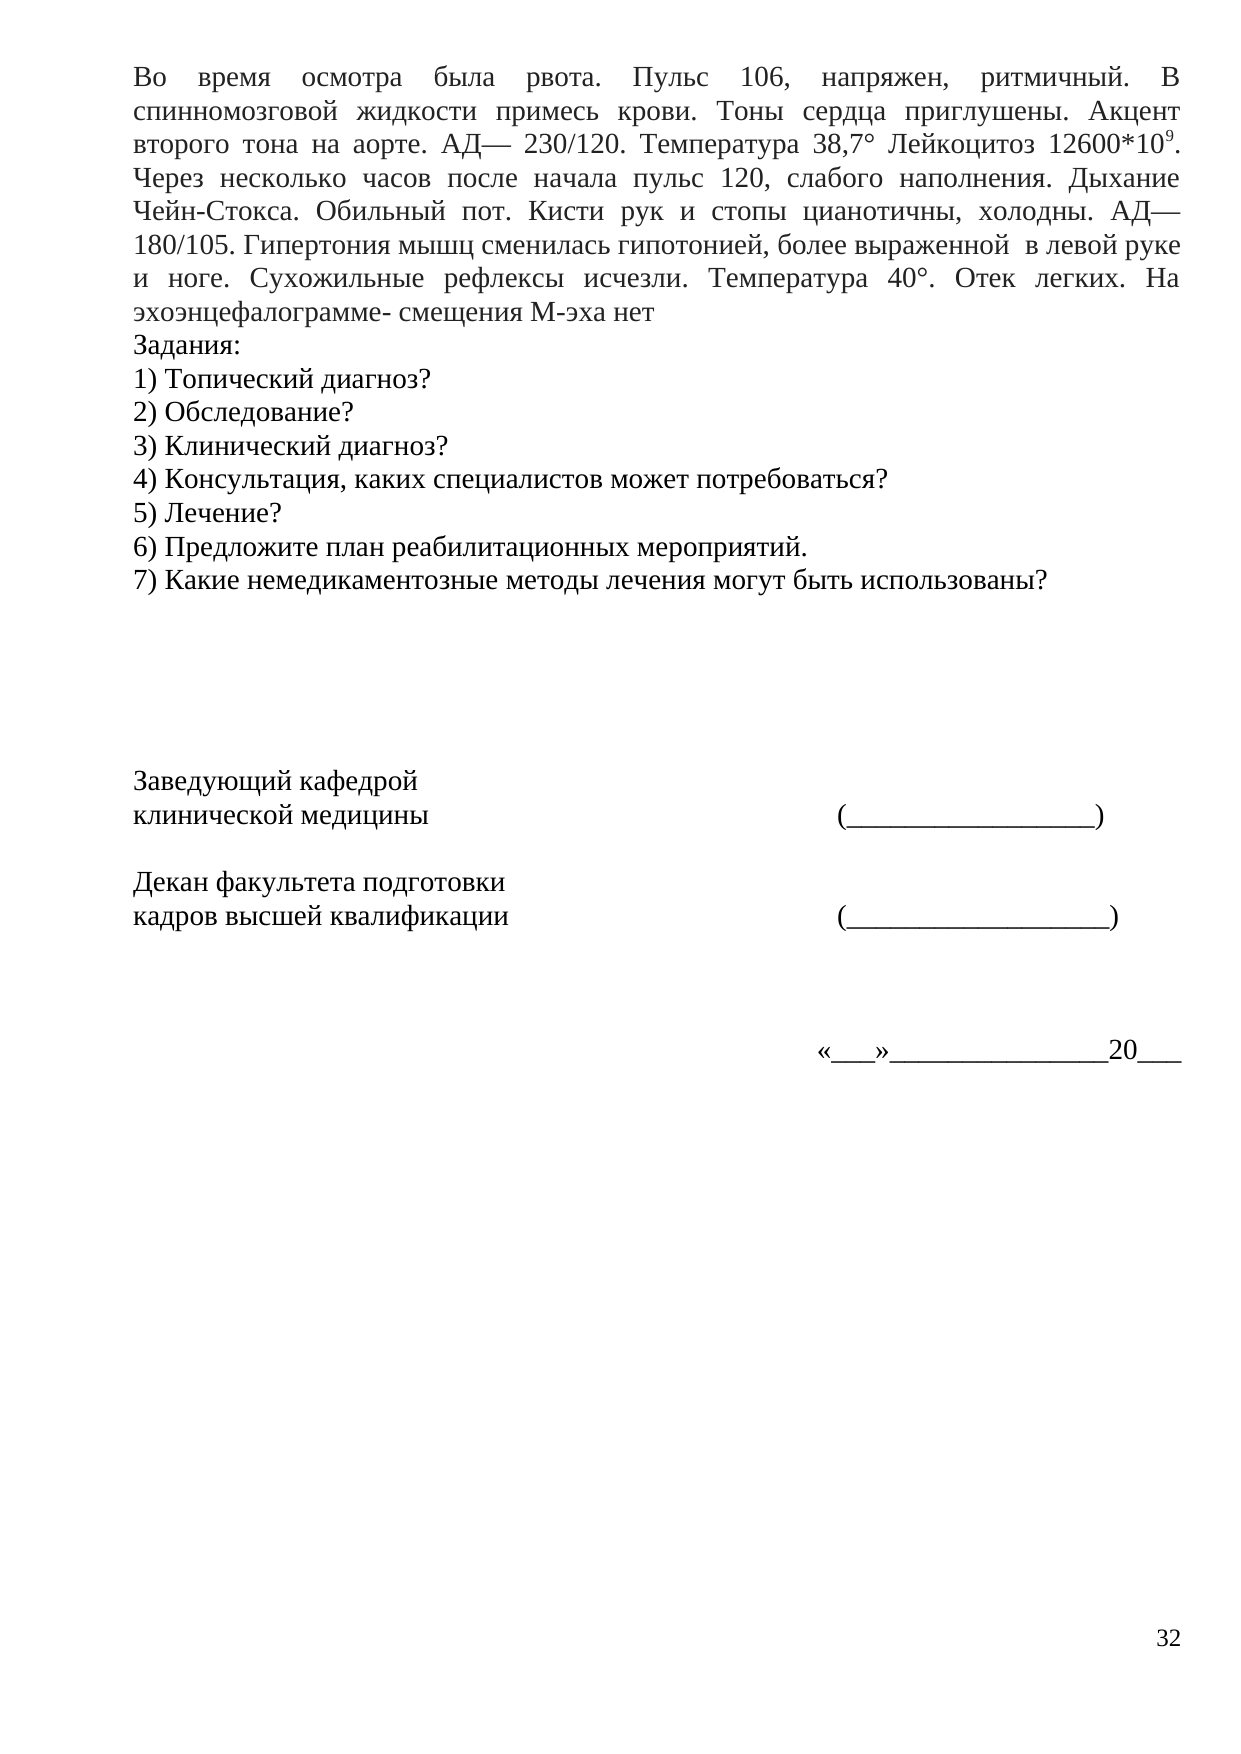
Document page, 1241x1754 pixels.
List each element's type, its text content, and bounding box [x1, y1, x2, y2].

text 3) Клинический диагноз? [133, 428, 1181, 462]
text «___»_______________20___ [133, 1032, 1181, 1065]
subtitle Во время осмотра была рвота. Пульс 106, напряжен, ритмичный. В спинномозговой жидкости примесь крови. Тоны сердца приглушены. Акцент второго тона на аорте. АД— 230/120. Температура 38,7° Лейкоцитоз 12600*109. Через несколько часов после начала пульс 120, слабого наполнения. Дыхание Чейн-Стокса. Обильный пот. Кисти рук и стопы цианотичны, холодны. АД—180/105. Гипертония мышц сменилась гипотонией, более выраженной в левой руке и ноге. Сухожильные рефлексы исчезли. Температура 40°. Отек легких. На эхоэнцефалограмме- смещения М-эха нет [133, 59, 1181, 327]
text 5) Лечение? [133, 495, 1181, 529]
text 4) Консультация, каких специалистов может потребоваться? [133, 462, 1181, 495]
text 6) Предложите план реабилитационных мероприятий. [133, 529, 1181, 562]
text Заведующий кафедрой [133, 763, 1181, 797]
text клинической медицины (_________________) [133, 797, 1181, 831]
text Декан факультета подготовки [133, 864, 1181, 898]
text 2) Обследование? [133, 394, 1181, 428]
text кадров высшей квалификации (__________________) [133, 898, 1181, 931]
text 1) Топический диагноз? [133, 361, 1181, 394]
text 7) Какие немедикаментозные методы лечения могут быть использованы? [133, 562, 1181, 596]
text Задания: [133, 327, 1181, 361]
